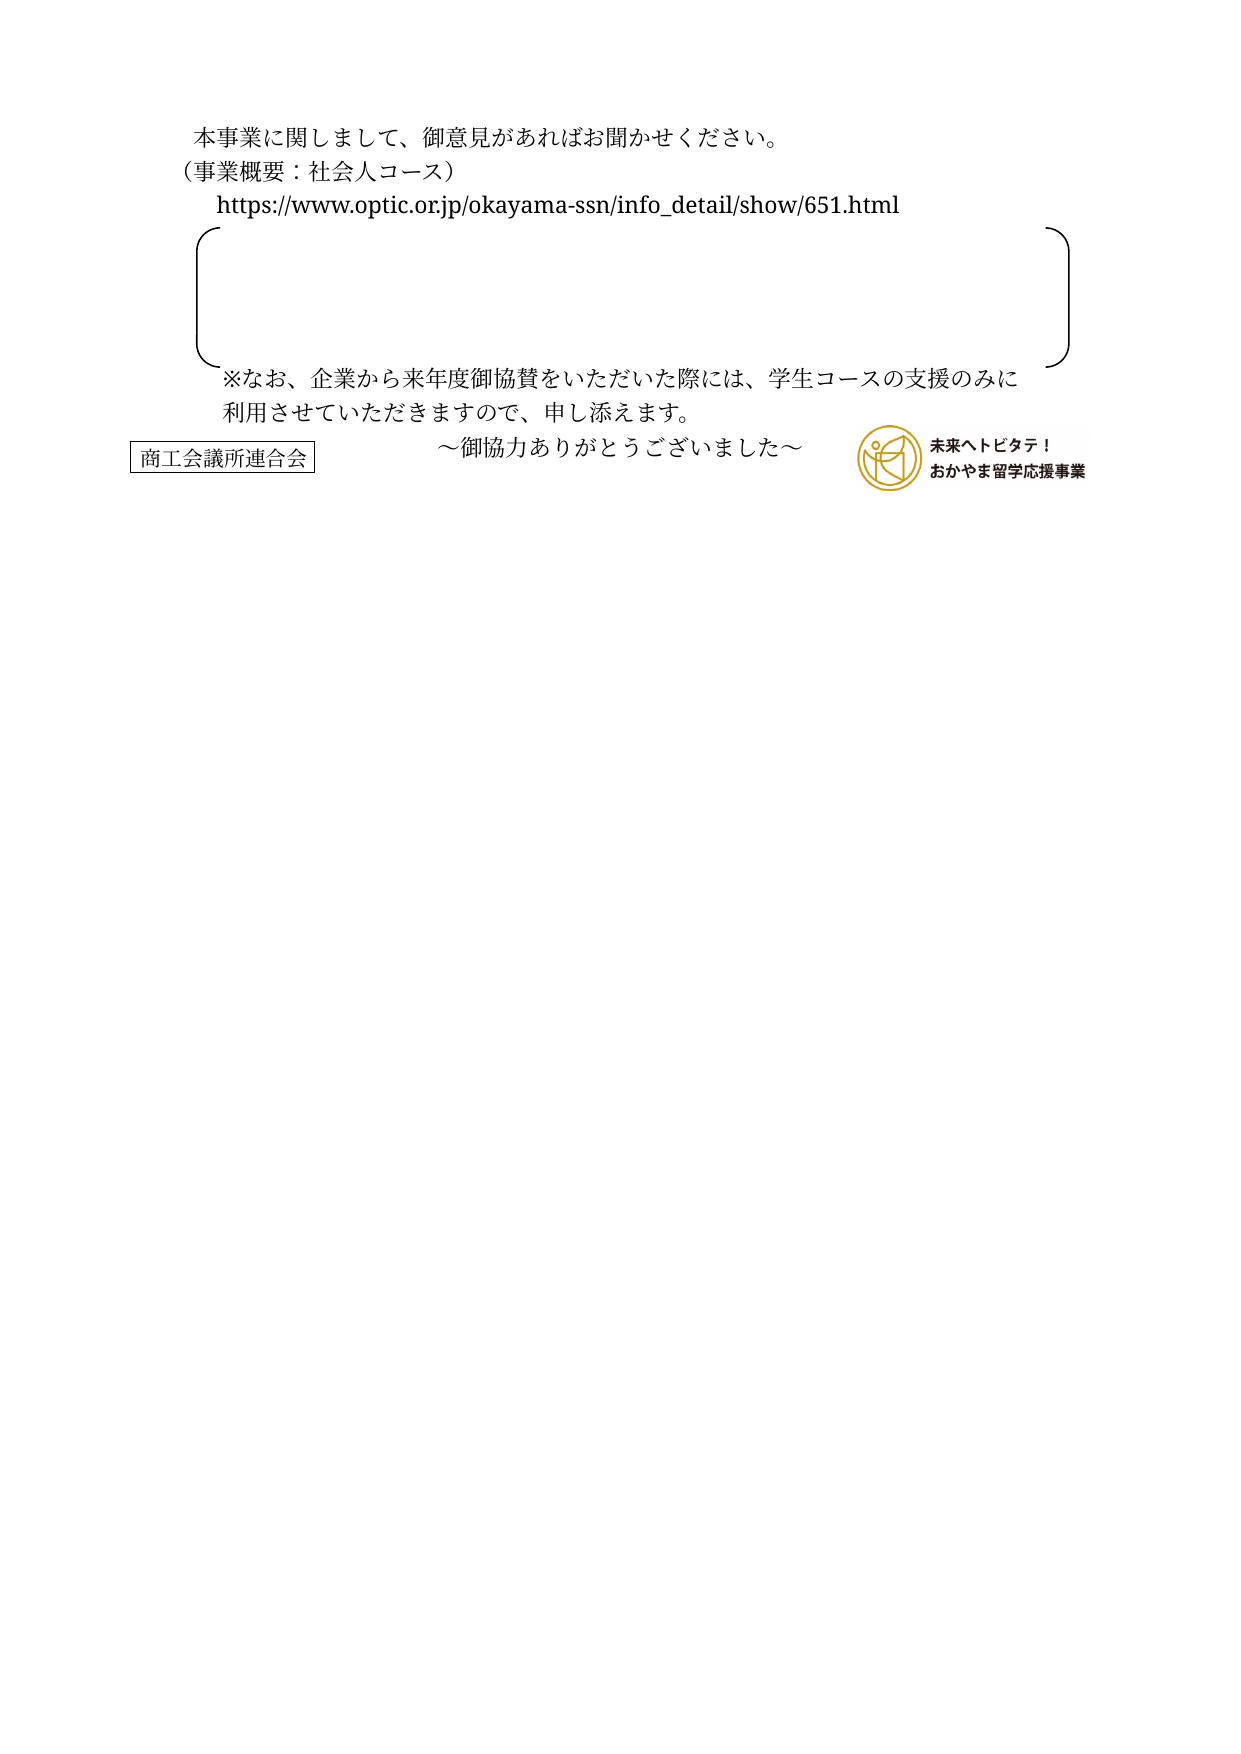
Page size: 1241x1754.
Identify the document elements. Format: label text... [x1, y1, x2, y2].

text 本事業に関しまして、御意見があればお聞かせください。 [148, 119, 1092, 153]
text ～御協力ありがとうございました～ [148, 429, 857, 464]
text （事業概要：社会人コース） [148, 153, 1092, 188]
picture [857, 425, 1091, 491]
text https://www.optic.or.jp/okayama-ssn/info_detail/show/651.html [148, 188, 1092, 222]
text 利用させていただきますので、申し添えます。 [223, 395, 1092, 429]
text ※なお、企業から来年度御協賛をいただいた際には、学生コースの支援のみに [223, 360, 1092, 395]
